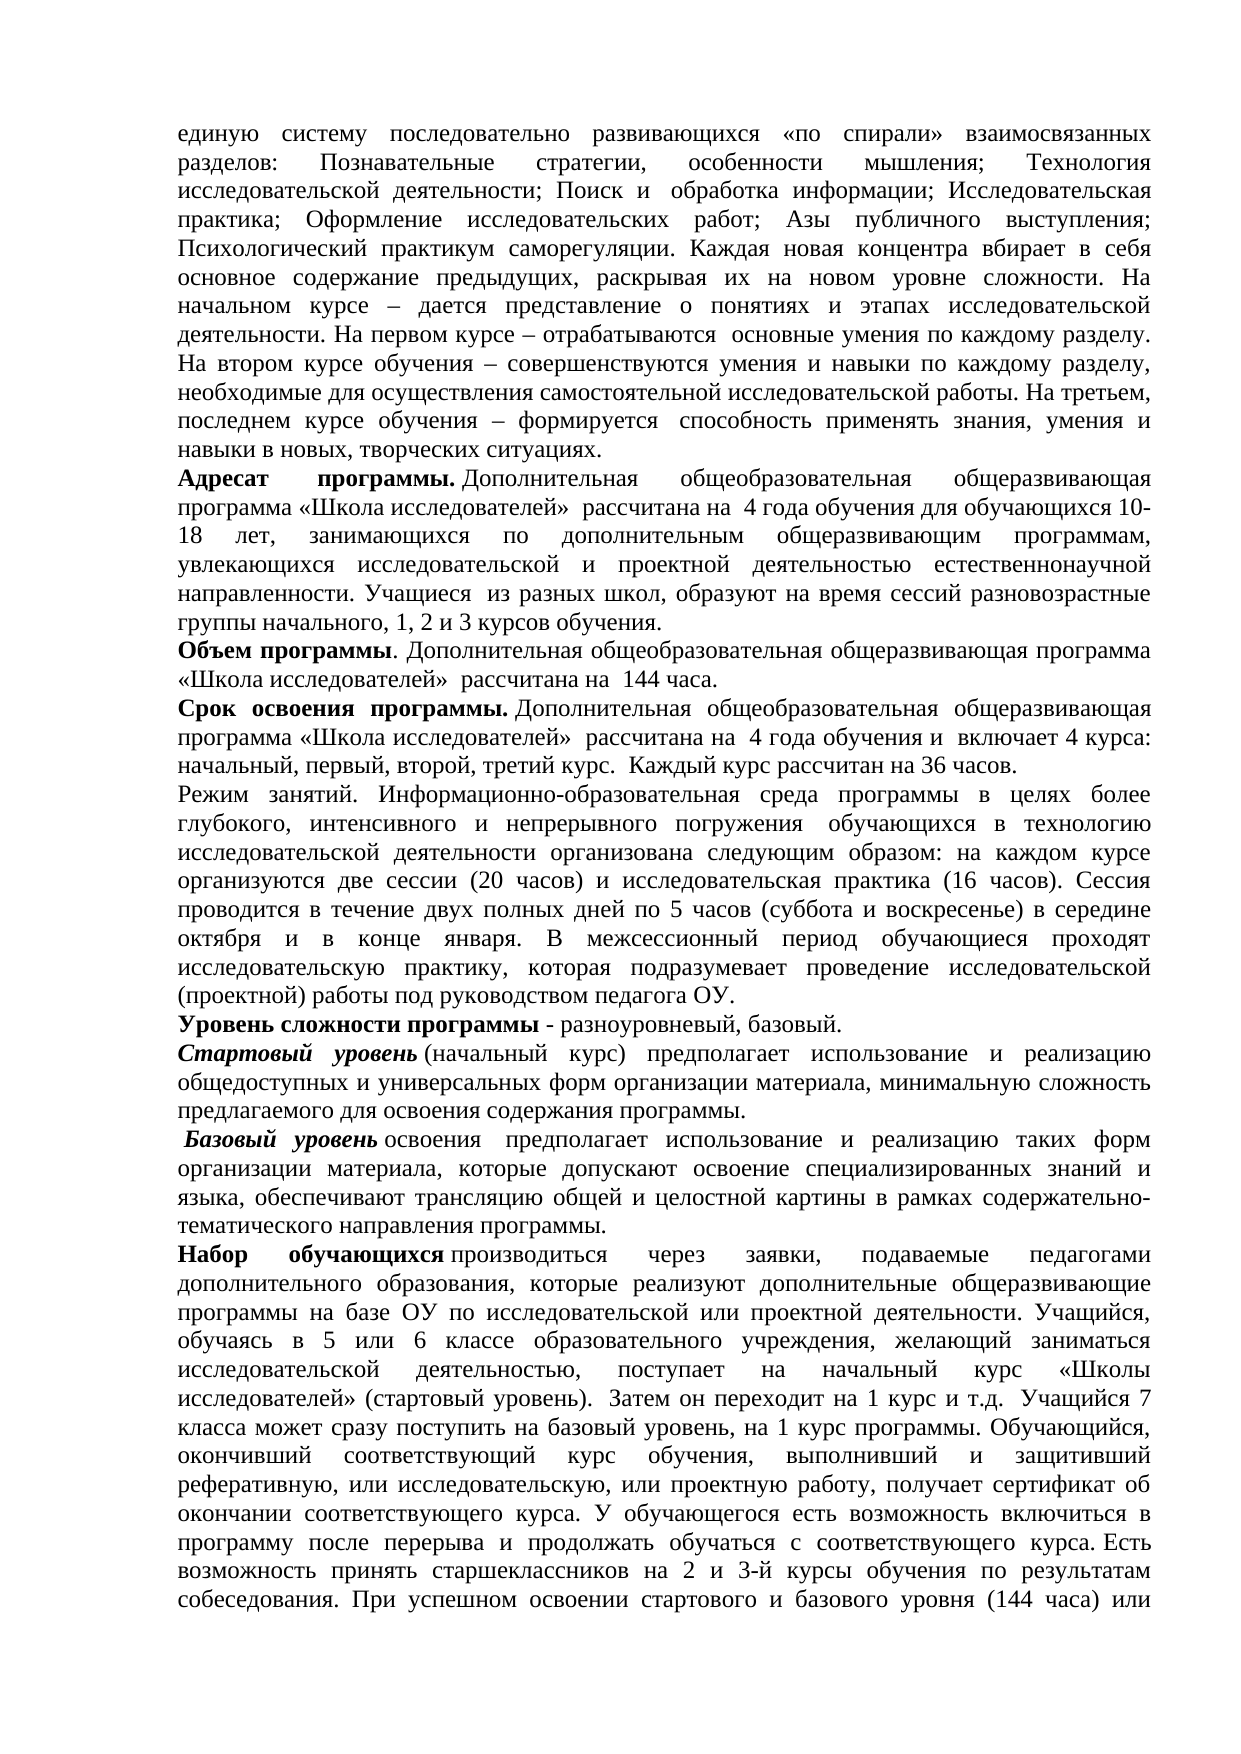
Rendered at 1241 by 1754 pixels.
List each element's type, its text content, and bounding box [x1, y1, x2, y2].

text Базовый уровень освоения предполагает использование и реализацию таких форм организации материала, которые допускают освоение специализированных знаний и языка, обеспечивают трансляцию общей и целостной картины в рамках содержательно-тематического направления программы. [177, 1124, 1152, 1239]
text Объем программы. Дополнительная общеобразовательная общеразвивающая программа «Школа исследователей» рассчитана на 144 часа. [177, 636, 1152, 693]
text Уровень сложности программы - разноуровневый, базовый. [177, 1009, 1152, 1038]
text Адресат программы. Дополнительная общеобразовательная общеразвивающая программа «Школа исследователей» рассчитана на 4 года обучения для обучающихся 10-18 лет, занимающихся по дополнительным общеразвивающим программам, увлекающихся исследовательской и проектной деятельностью естественнонаучной направленности. Учащиеся из разных школ, образуют на время сессий разновозрастные группы начального, 1, 2 и 3 курсов обучения. [177, 463, 1152, 636]
text Стартовый уровень (начальный курс) предполагает использование и реализацию общедоступных и универсальных форм организации материала, минимальную сложность предлагаемого для освоения содержания программы. [177, 1038, 1152, 1124]
text Срок освоения программы. Дополнительная общеобразовательная общеразвивающая программа «Школа исследователей» рассчитана на 4 года обучения и включает 4 курса: начальный, первый, второй, третий курс. Каждый курс рассчитан на 36 часов. [177, 693, 1152, 779]
text Режим занятий. Информационно-образовательная среда программы в целях более глубокого, интенсивного и непрерывного погружения обучающихся в технологию исследовательской деятельности организована следующим образом: на каждом курсе организуются две сессии (20 часов) и исследовательская практика (16 часов). Сессия проводится в течение двух полных дней по 5 часов (суббота и воскресенье) в середине октября и в конце января. В межсессионный период обучающиеся проходят исследовательскую практику, которая подразумевает проведение исследовательской (проектной) работы под руководством педагога ОУ. [177, 779, 1152, 1009]
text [177, 118, 1152, 463]
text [177, 1239, 1152, 1613]
